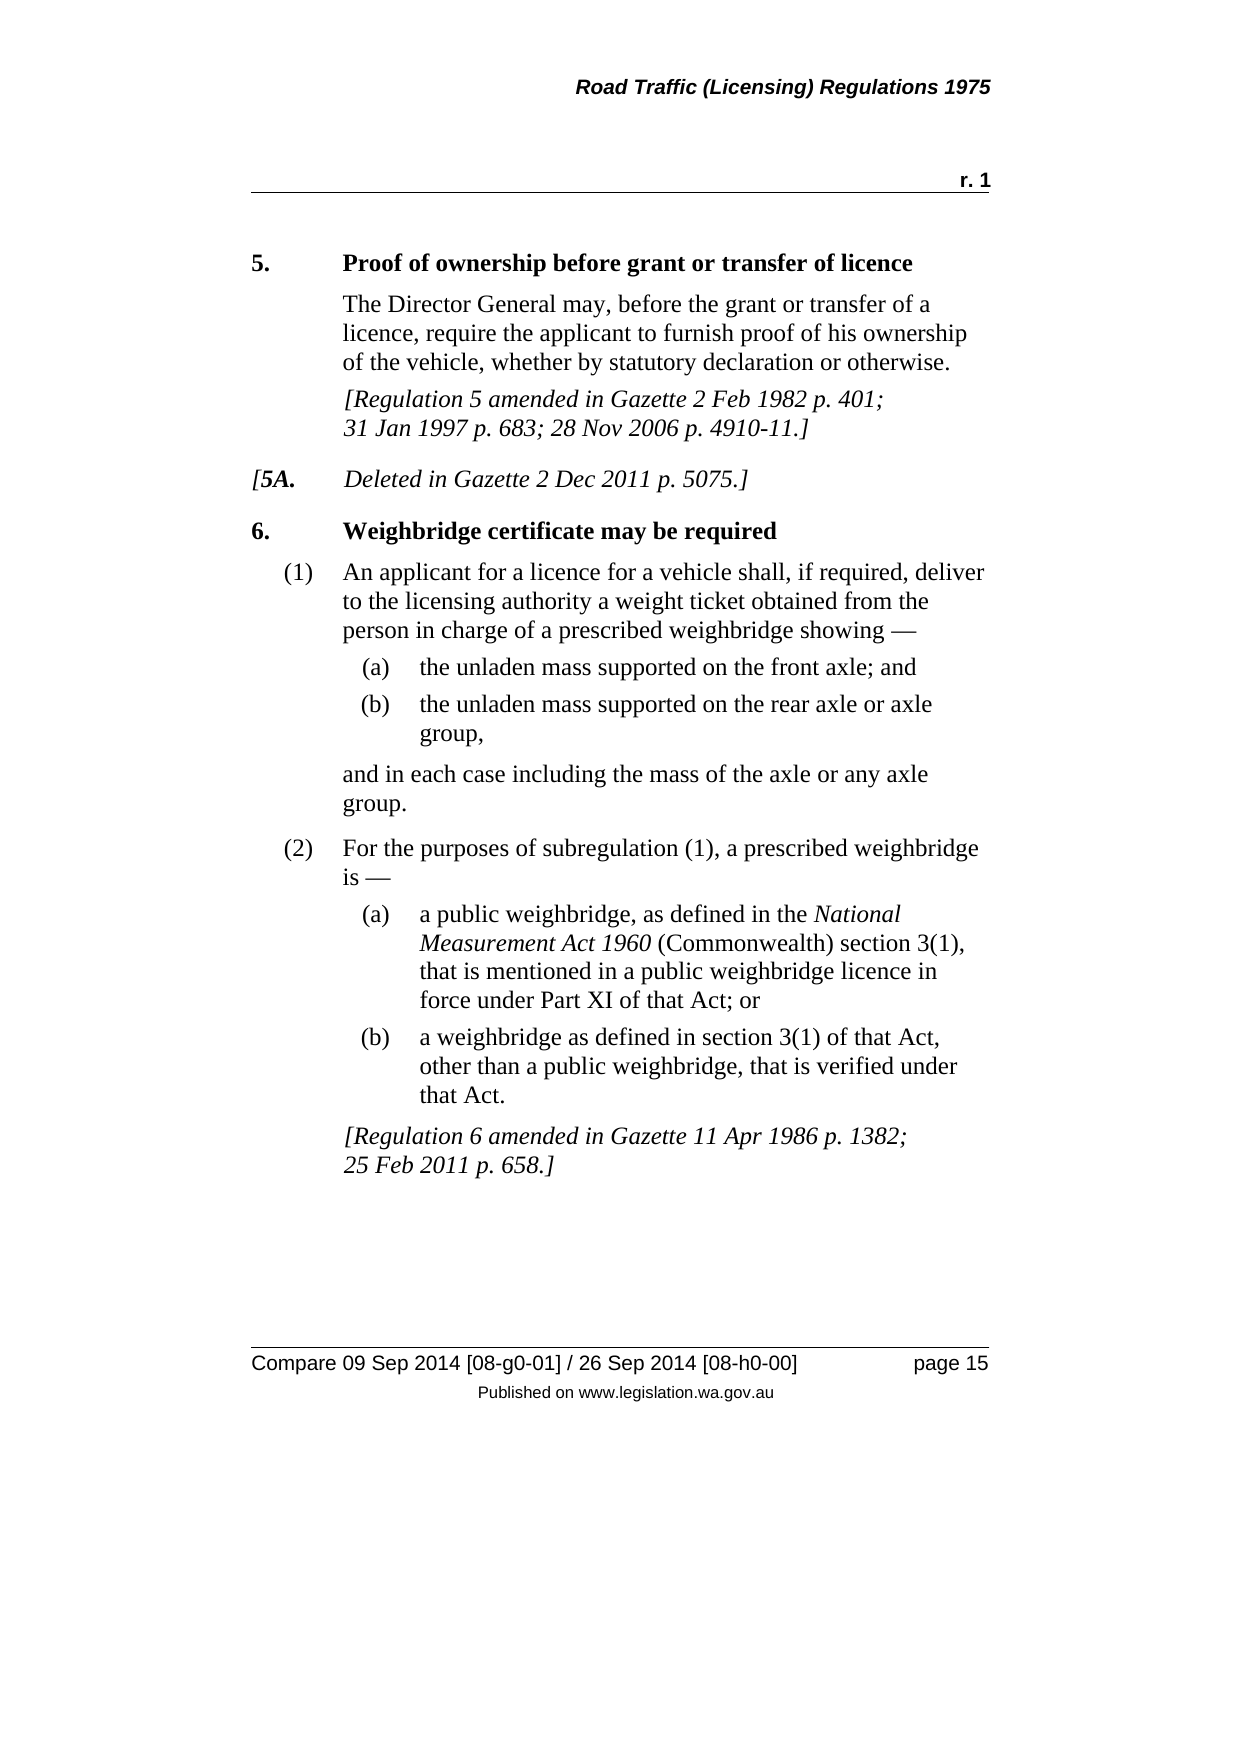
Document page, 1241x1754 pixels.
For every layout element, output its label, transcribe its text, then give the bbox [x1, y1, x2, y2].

subtitle 6. Weighbridge certificate may be required [251, 516, 989, 545]
text [Regulation 6 amended in Gazette 11 Apr 1986 p. 1382; 25 Feb 2011 p. 658.] [251, 1121, 989, 1178]
text (2) For the purposes of subregulation (1), a prescribed weighbridge is — [251, 833, 989, 891]
text [Regulation 5 amended in Gazette 2 Feb 1982 p. 401; 31 Jan 1997 p. 683; 28 Nov 2006 p. 4910-11.] [251, 384, 989, 441]
text (b) a weighbridge as defined in section 3(1) of that Act, other than a public weighbridge, that is verified under that Act. [251, 1022, 989, 1108]
text The Director General may, before the grant or transfer of a licence, require the applicant to furnish proof of his ownership of the vehicle, whether by statutory declaration or otherwise. [251, 289, 989, 376]
text (a) the unladen mass supported on the front axle; and [251, 652, 989, 681]
text (a) a public weighbridge, as defined in the National Measurement Act 1960 (Commonwealth) section 3(1), that is mentioned in a public weighbridge licence in force under Part XI of that Act; or [251, 899, 989, 1014]
text (1) An applicant for a licence for a vehicle shall, if required, deliver to the licensing authority a weight ticket obtained from the person in charge of a prescribed weighbridge showing — [251, 557, 989, 643]
text (b) the unladen mass supported on the rear axle or axle group, [251, 689, 989, 746]
text [5A. Deleted in Gazette 2 Dec 2011 p. 5075.] [251, 464, 989, 493]
text and in each case including the mass of the axle or any axle group. [251, 759, 989, 816]
subtitle 5. Proof of ownership before grant or transfer of licence [251, 248, 989, 277]
